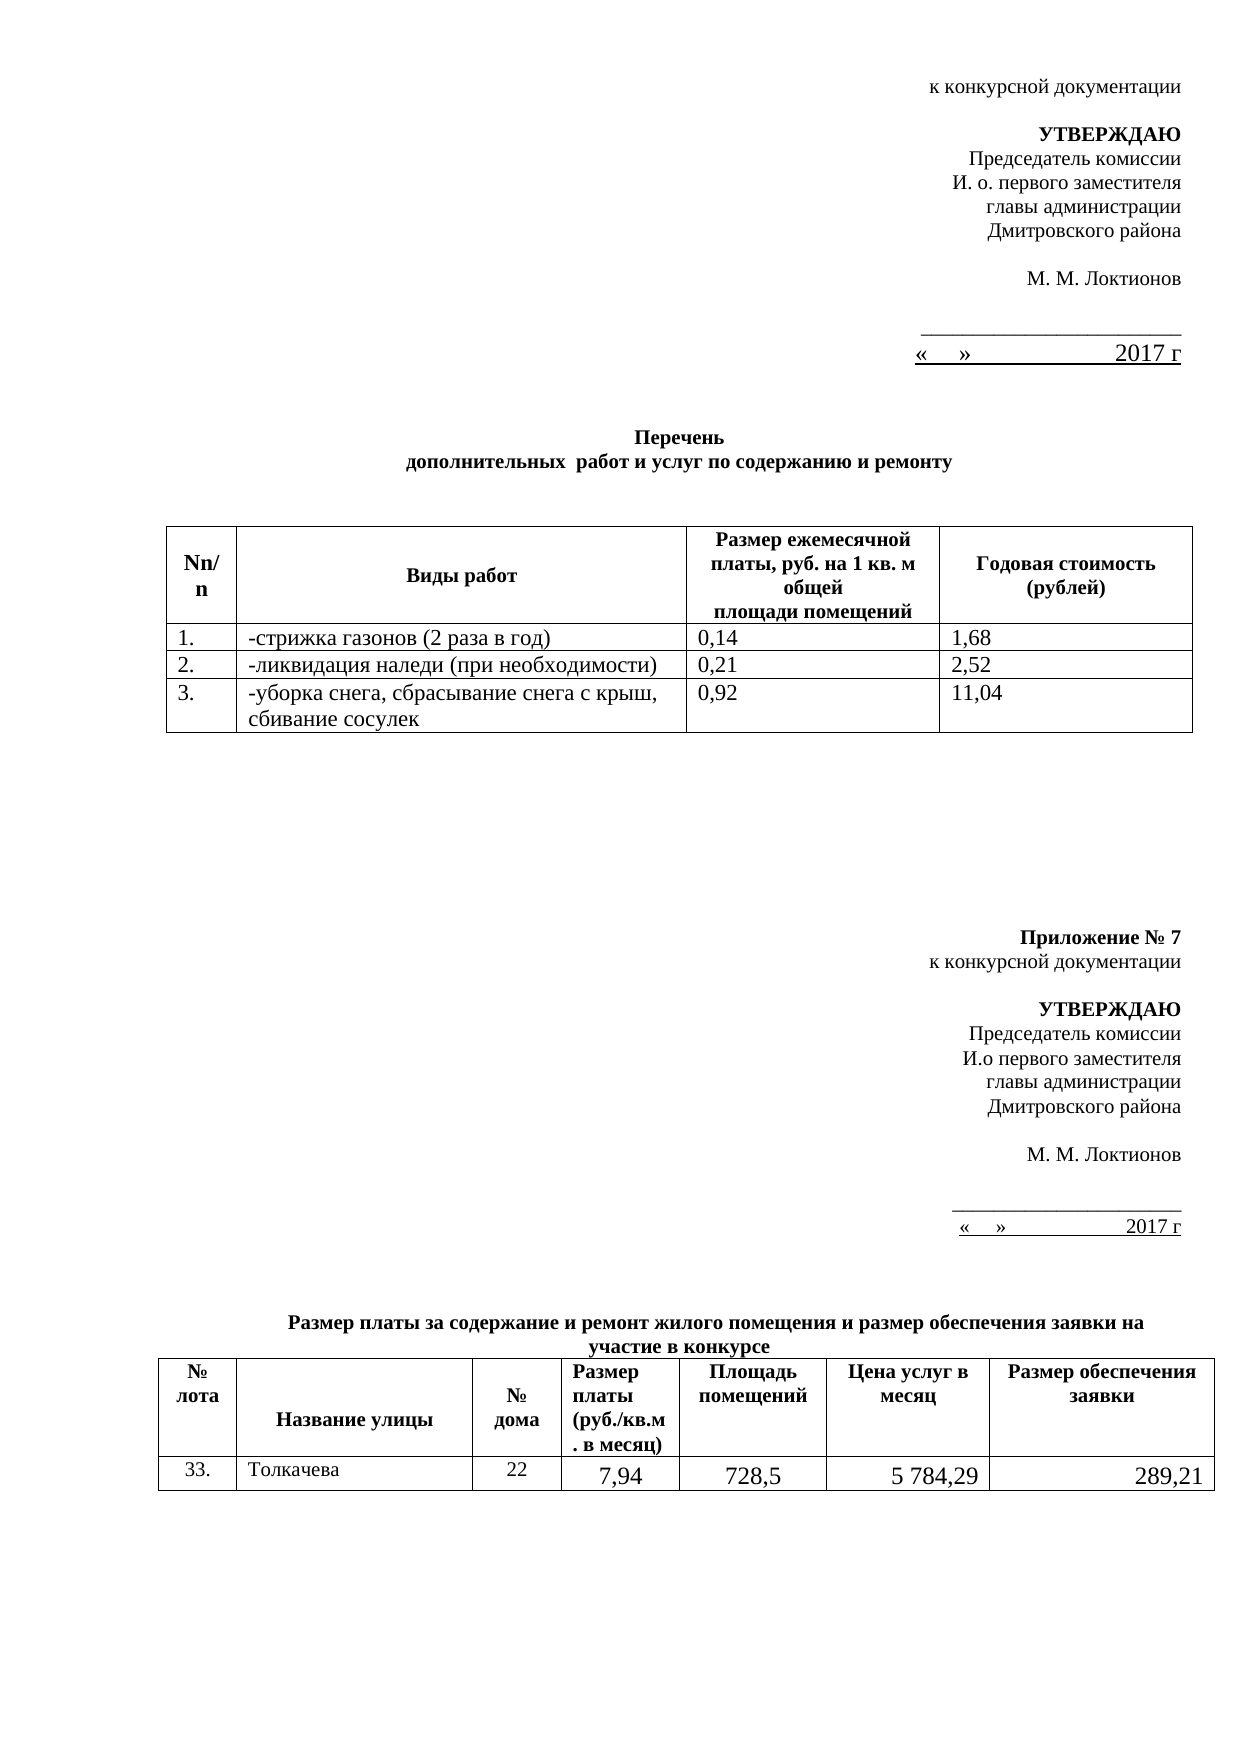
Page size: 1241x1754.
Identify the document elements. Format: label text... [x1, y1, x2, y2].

text Размер платы за содержание и ремонт жилого помещения и размер обеспечения заявки на участие в конкурсе [177, 1310, 1181, 1358]
table_cell 728,5 [680, 1457, 826, 1490]
table_header Nn/n [167, 527, 236, 623]
table_cell 7,94 [562, 1457, 679, 1490]
table_header Размер платы (руб./кв.м. в месяц) [562, 1359, 679, 1456]
table_header Годовая стоимость (рублей) [940, 527, 1192, 623]
text Дмитровского района [177, 1093, 1181, 1118]
table_header № лота [159, 1359, 236, 1456]
table_cell 289,21 [990, 1457, 1214, 1490]
text Председатель комиссии [177, 1021, 1181, 1045]
text М. М. Локтионов [177, 1142, 1181, 1166]
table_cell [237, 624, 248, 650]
text _________________________ [177, 314, 1181, 338]
text М. М. Локтионов [177, 266, 1181, 290]
text « » 2017 г [177, 338, 1181, 367]
text Председатель комиссии [177, 146, 1181, 170]
table_header Размер обеспечения заявки [990, 1359, 1214, 1456]
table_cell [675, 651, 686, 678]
table_header Размер ежемесячной платы, руб. на 1 кв. м общей площади помещений [687, 527, 939, 623]
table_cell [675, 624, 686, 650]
table_cell 5 784,29 [827, 1457, 989, 1490]
text Дмитровского района [177, 218, 1181, 242]
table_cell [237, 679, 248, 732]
text к конкурсной документации [177, 949, 1181, 973]
text к конкурсной документации [177, 74, 1181, 98]
table_header Площадь помещений [680, 1359, 826, 1456]
text И.о первого заместителя [177, 1045, 1181, 1069]
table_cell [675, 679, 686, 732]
text главы администрации [177, 194, 1181, 218]
table_cell 22 [473, 1457, 561, 1490]
text УТВЕРЖДАЮ [177, 122, 1181, 146]
text УТВЕРЖДАЮ [177, 997, 1181, 1021]
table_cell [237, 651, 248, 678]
table_header № дома [473, 1359, 561, 1456]
text Приложение № 7 [177, 925, 1181, 949]
table_header Название улицы [237, 1359, 472, 1456]
table_cell 0,92 [687, 679, 939, 732]
table_header Виды работ [237, 527, 686, 623]
text И. о. первого заместителя [177, 170, 1181, 194]
text главы администрации [177, 1069, 1181, 1093]
text Перечень [177, 425, 1181, 449]
text ______________________ [177, 1190, 1181, 1214]
text дополнительных работ и услуг по содержанию и ремонту [177, 449, 1181, 473]
text « » 2017 г [177, 1214, 1181, 1238]
table_cell 11,04 [940, 679, 1192, 732]
table_header Цена услуг в месяц [827, 1359, 989, 1456]
table_cell Толкачева [237, 1457, 472, 1490]
table_cell 33. [159, 1457, 236, 1490]
table_cell 3. [167, 679, 236, 732]
